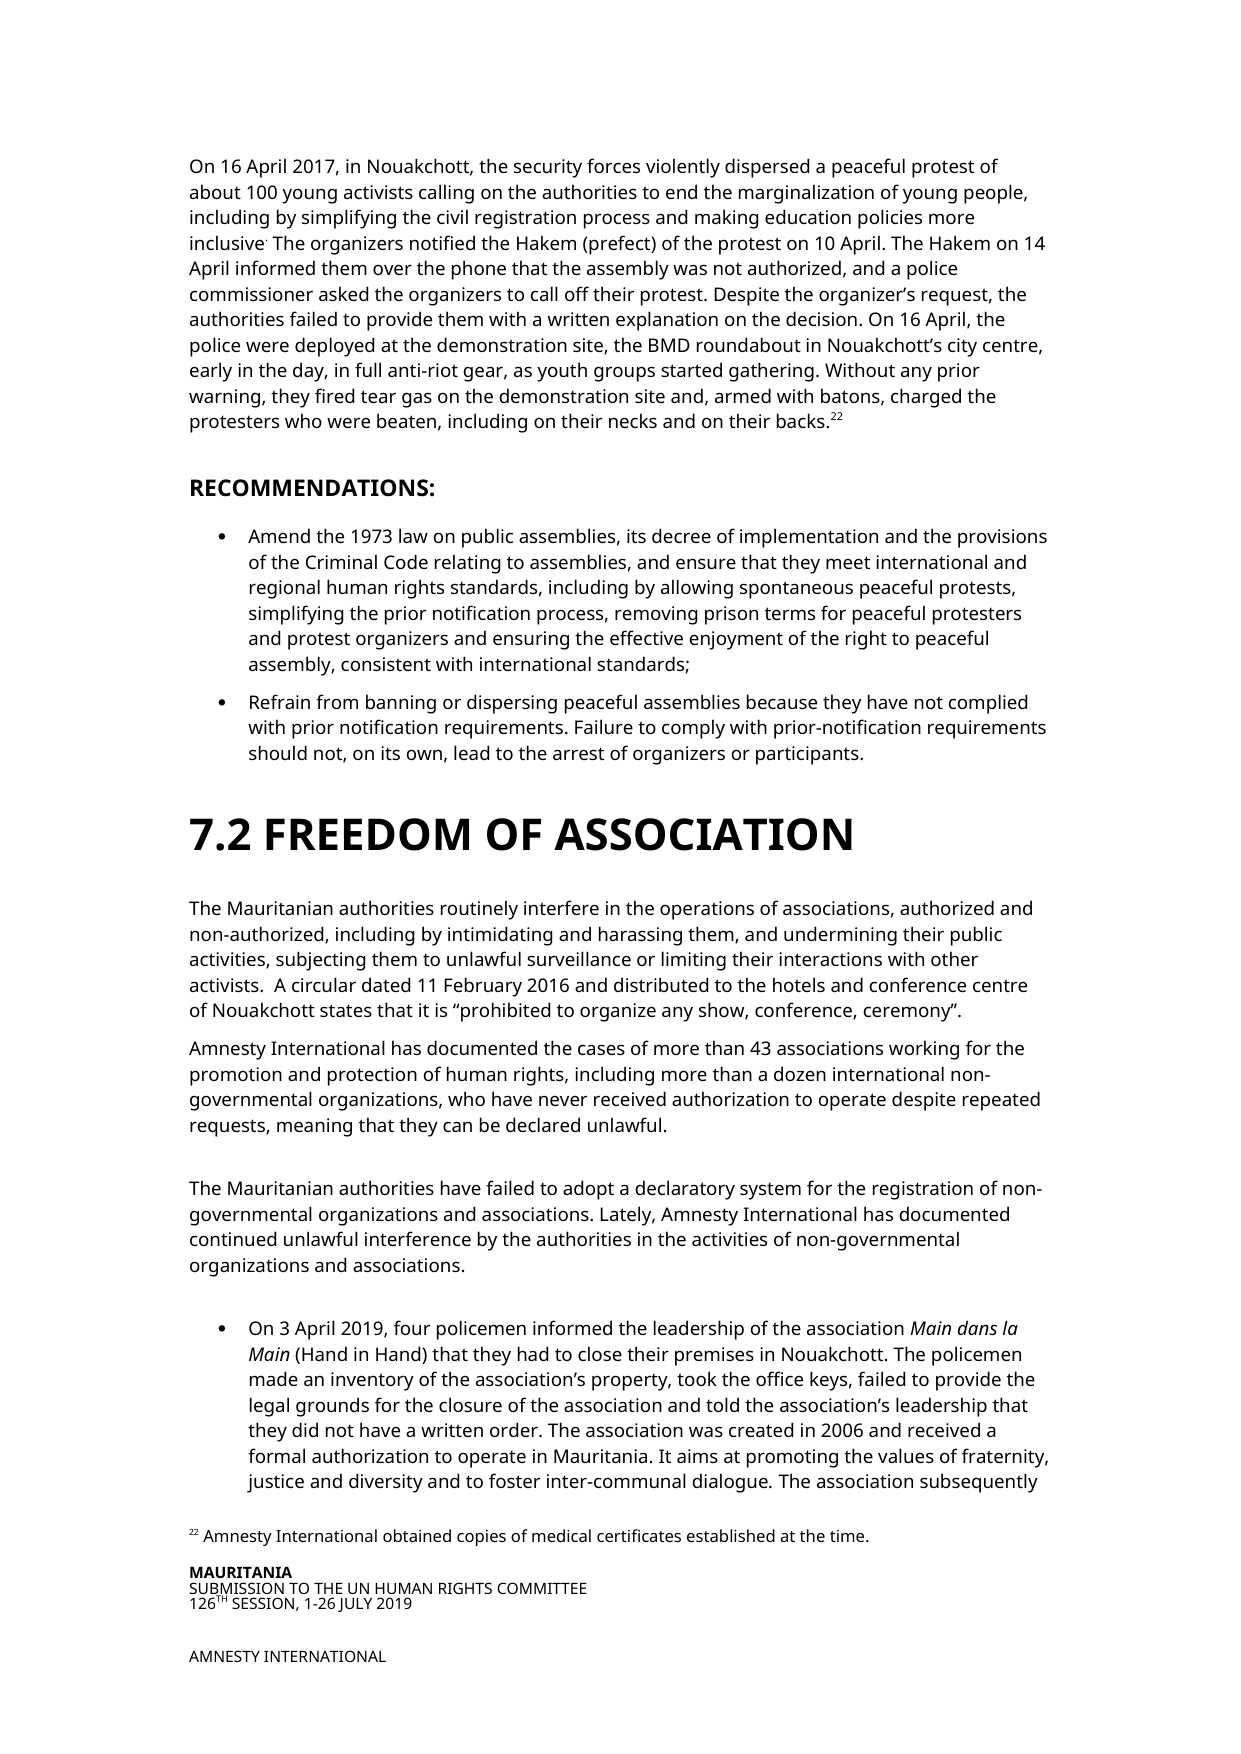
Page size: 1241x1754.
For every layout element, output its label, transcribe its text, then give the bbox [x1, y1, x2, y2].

text Amend the 1973 law on public assemblies, its decree of implementation and the provisions of the Criminal Code relating to assemblies, and ensure that they meet international and regional human rights standards, including by allowing spontaneous peaceful protests, simplifying the prior notification process, removing prison terms for peaceful protesters and protest organizers and ensuring the effective enjoyment of the right to peaceful assembly, consistent with international standards; [218, 523, 1051, 677]
text Refrain from banning or dispersing peaceful assemblies because they have not complied with prior notification requirements. Failure to comply with prior-notification requirements should not, on its own, lead to the arrest of organizers or participants. [218, 689, 1051, 766]
text On 16 April 2017, in Nouakchott, the security forces violently dispersed a peaceful protest of about 100 young activists calling on the authorities to end the marginalization of young people, including by simplifying the civil registration process and making education policies more inclusive. The organizers notified the Hakem (prefect) of the protest on 10 April. The Hakem on 14 April informed them over the phone that the assembly was not authorized, and a police commissioner asked the organizers to call off their protest. Despite the organizer’s request, the authorities failed to provide them with a written explanation on the decision. On 16 April, the police were deployed at the demonstration site, the BMD roundabout in Nouakchott’s city centre, early in the day, in full anti-riot gear, as youth groups started gathering. Without any prior warning, they fired tear gas on the demonstration site and, armed with batons, charged the protesters who were beaten, including on their necks and on their backs. [189, 153, 1051, 434]
text The Mauritanian authorities have failed to adopt a declaratory system for the registration of non-governmental organizations and associations. Lately, Amnesty International has documented continued unlawful interference by the authorities in the activities of non-governmental organizations and associations. [189, 1176, 1051, 1278]
subtitle 7.2 freedom of association [189, 816, 1051, 859]
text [218, 1316, 1051, 1494]
subtitle RECOMMENDATIONS: [189, 472, 1051, 503]
text Amnesty International has documented the cases of more than 43 associations working for the promotion and protection of human rights, including more than a dozen international non-governmental organizations, who have never received authorization to operate despite repeated requests, meaning that they can be declared unlawful. [189, 1035, 1051, 1137]
text The Mauritanian authorities routinely interfere in the operations of associations, authorized and non-authorized, including by intimidating and harassing them, and undermining their public activities, subjecting them to unlawful surveillance or limiting their interactions with other activists. A circular dated 11 February 2016 and distributed to the hotels and conference centre of Nouakchott states that it is “prohibited to organize any show, conference, ceremony’’. [189, 895, 1051, 1023]
